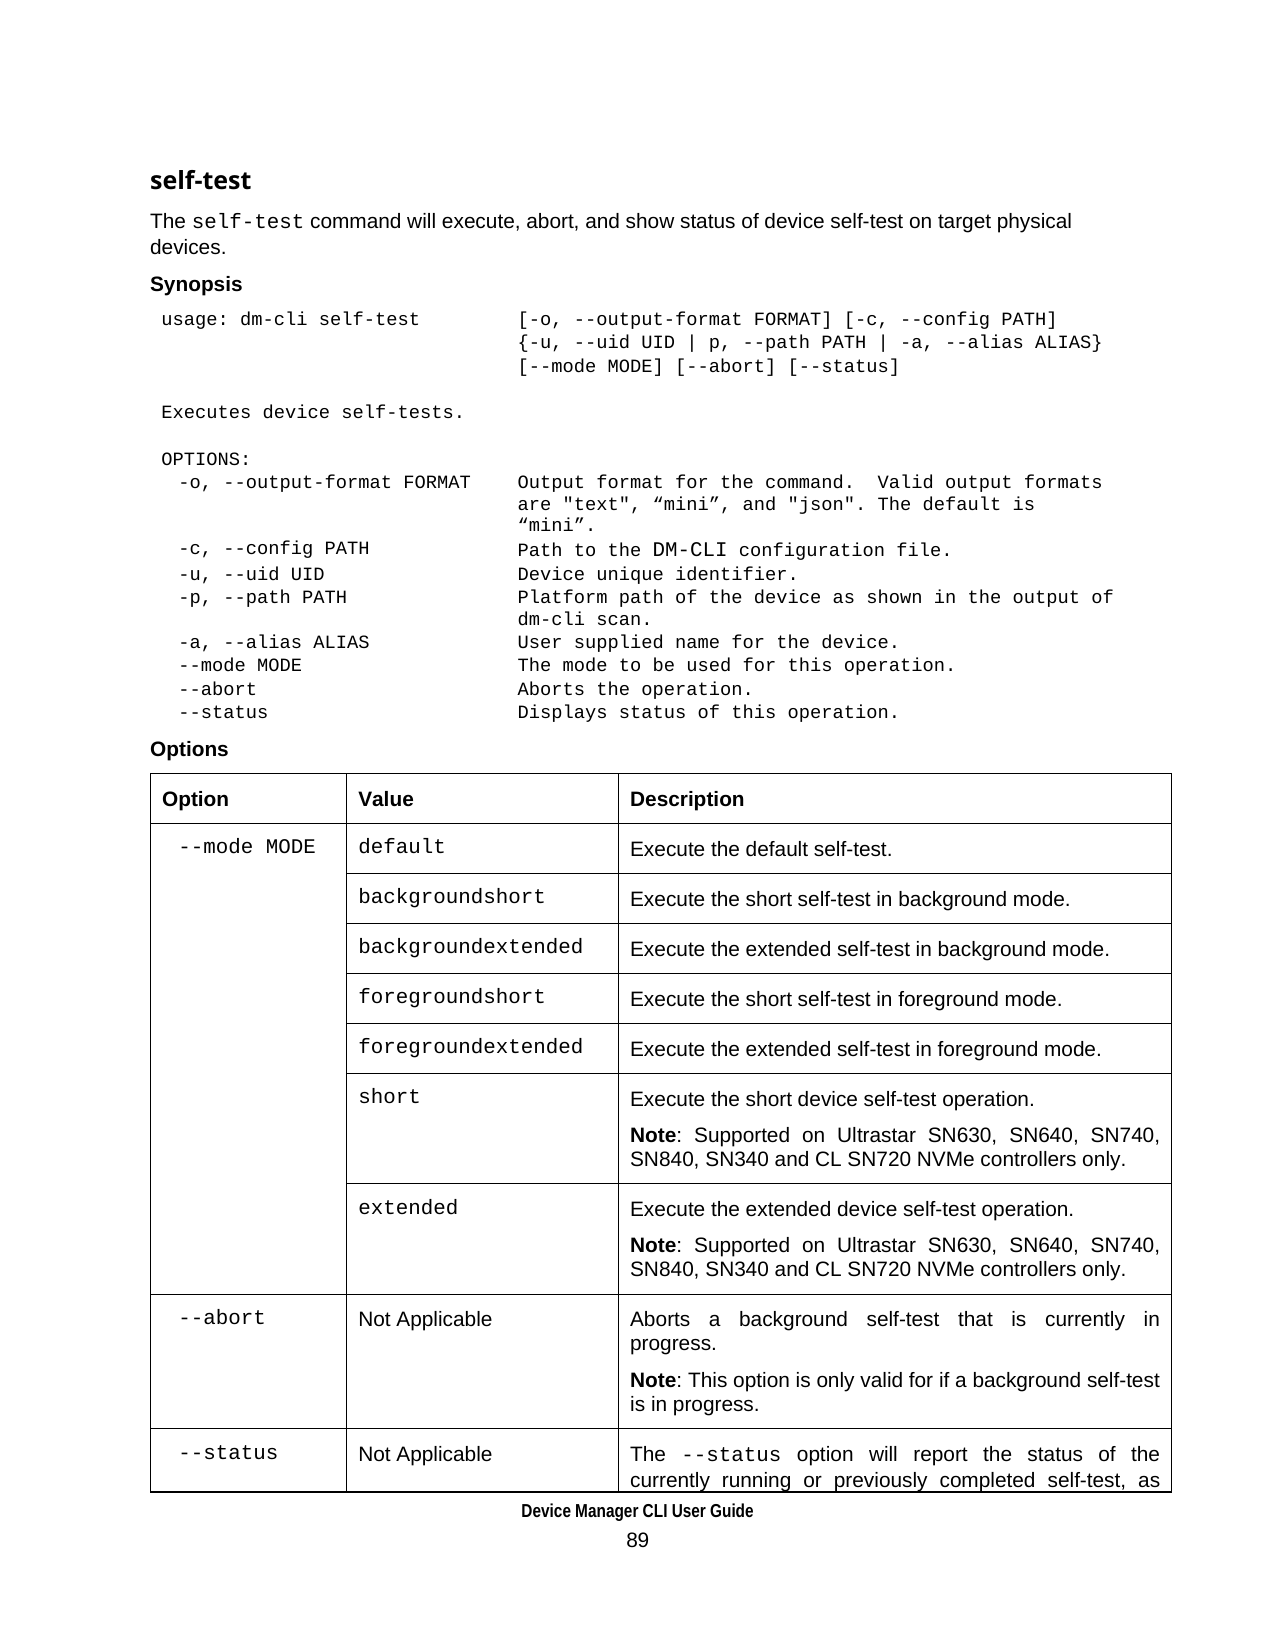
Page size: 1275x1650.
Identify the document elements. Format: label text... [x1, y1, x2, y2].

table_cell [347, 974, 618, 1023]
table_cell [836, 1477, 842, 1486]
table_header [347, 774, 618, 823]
text Options [150, 736, 1125, 760]
text The self-test command will execute, abort, and show status of device self-test on target physical devices. [150, 209, 1125, 259]
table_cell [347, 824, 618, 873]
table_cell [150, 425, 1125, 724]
text Synopsis [150, 271, 1125, 295]
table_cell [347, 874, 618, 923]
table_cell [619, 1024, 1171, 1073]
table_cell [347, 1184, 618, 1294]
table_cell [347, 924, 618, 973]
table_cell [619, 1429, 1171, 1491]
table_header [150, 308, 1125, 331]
subtitle self-test [150, 162, 1125, 197]
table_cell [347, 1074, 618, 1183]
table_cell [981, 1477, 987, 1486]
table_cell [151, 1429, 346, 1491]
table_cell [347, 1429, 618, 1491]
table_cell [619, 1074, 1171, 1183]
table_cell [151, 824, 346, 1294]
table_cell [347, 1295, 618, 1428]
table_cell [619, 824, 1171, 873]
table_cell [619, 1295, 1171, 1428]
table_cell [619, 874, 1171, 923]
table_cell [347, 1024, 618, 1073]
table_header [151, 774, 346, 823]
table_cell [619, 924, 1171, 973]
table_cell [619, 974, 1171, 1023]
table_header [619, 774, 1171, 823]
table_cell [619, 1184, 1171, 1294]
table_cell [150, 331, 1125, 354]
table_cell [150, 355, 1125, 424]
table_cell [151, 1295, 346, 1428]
